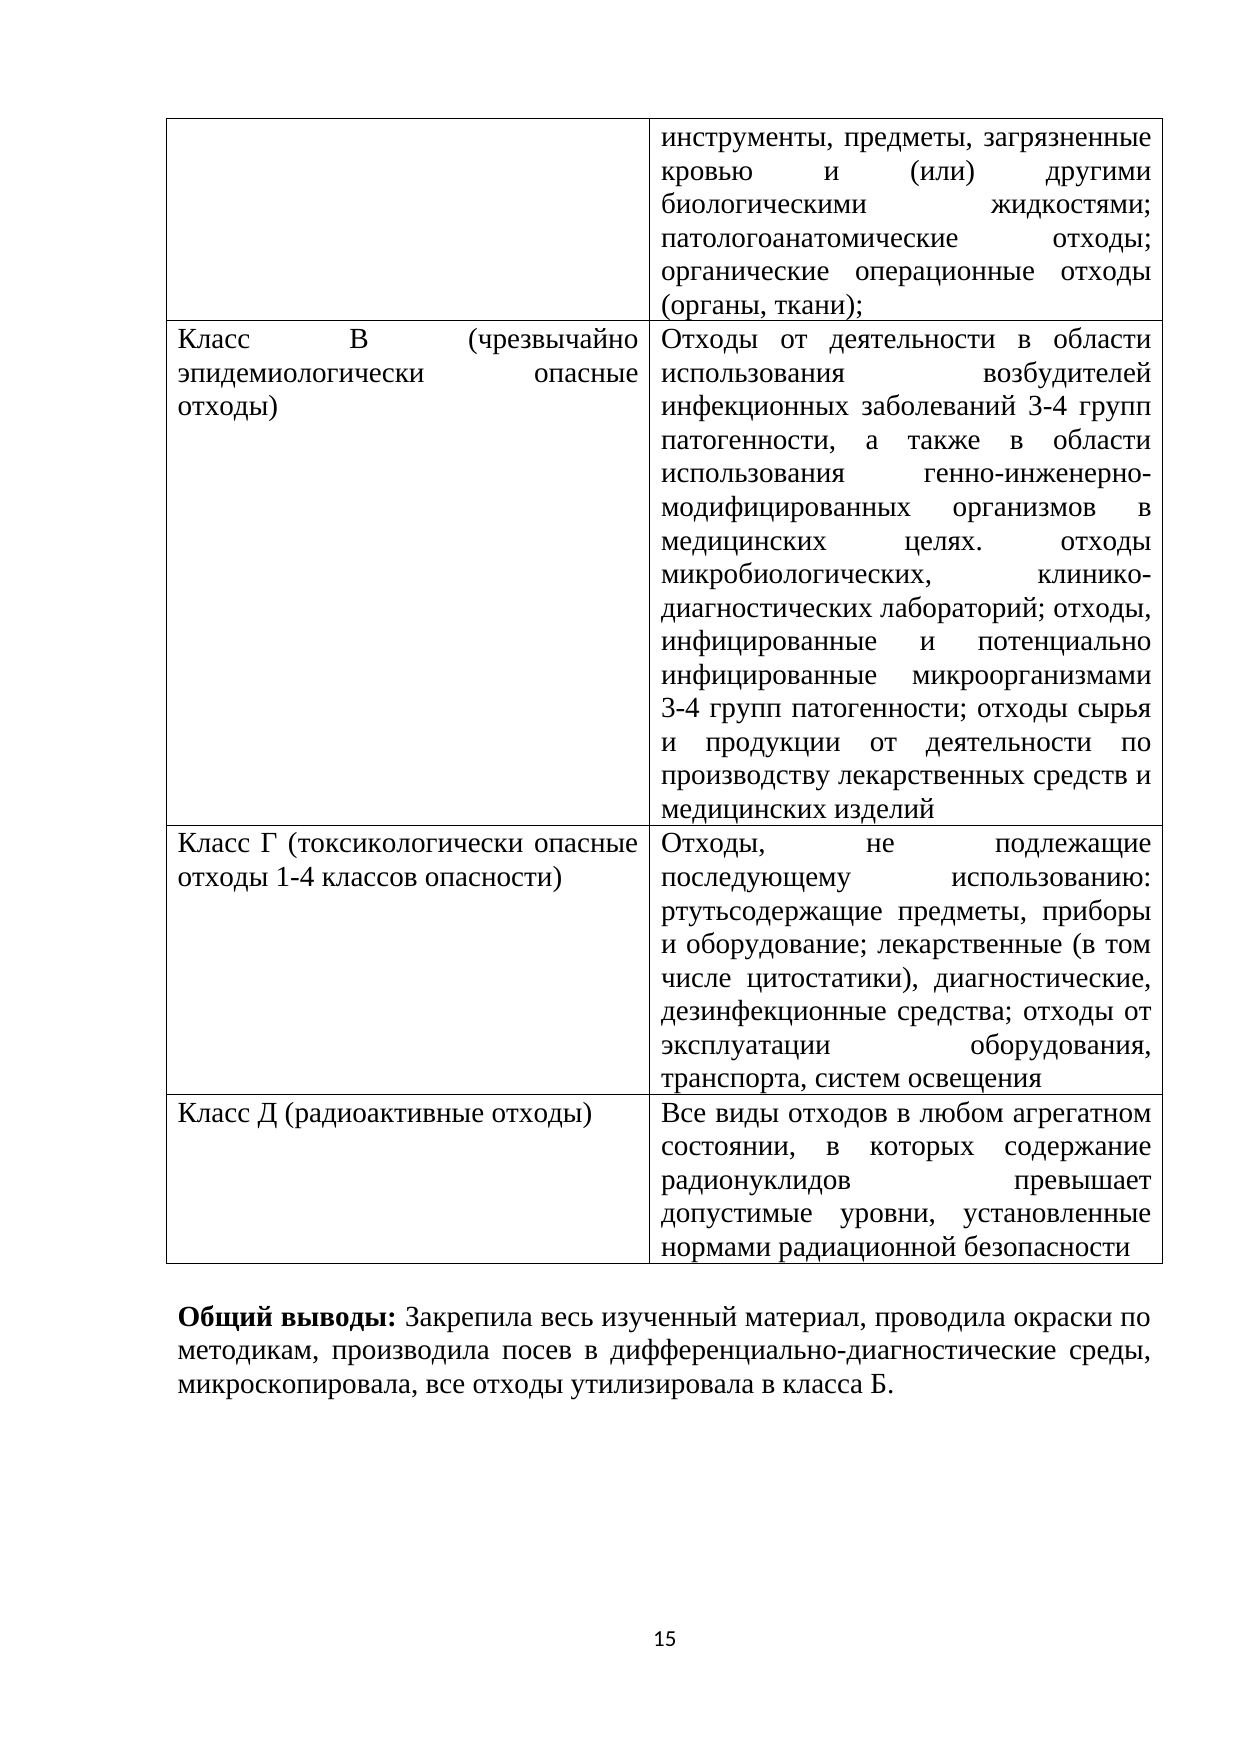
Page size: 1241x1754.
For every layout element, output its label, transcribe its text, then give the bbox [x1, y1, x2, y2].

text Общий выводы: Закрепила весь изученный материал, проводила окраски по методикам, производила посев в дифференциально-диагностические среды, микроскопировала, все отходы утилизировала в класса Б. [177, 1299, 1152, 1399]
table_cell Класс В (чрезвычайно эпидемиологически опасные отходы) [167, 321, 649, 824]
table_cell Отходы от деятельности в области использования возбудителей инфекционных заболеваний 3-4 групп патогенности, а также в области использования генно-инженерно-модифицированных организмов в медицинских целях. отходы микробиологических, клинико-диагностических лабораторий; отходы, инфицированные и потенциально инфицированные микроорганизмами 3-4 групп патогенности; отходы сырья и продукции от деятельности по производству лекарственных средств и медицинских изделий [650, 321, 1162, 824]
table_cell Все виды отходов в любом агрегатном состоянии, в которых содержание радионуклидов превышает допустимые уровни, установленные нормами радиационной безопасности [650, 1095, 1162, 1263]
table_cell Отходы, не подлежащие последующему использованию: ртутьсодержащие предметы, приборы и оборудование; лекарственные (в том числе цитостатики), диагностические, дезинфекционные средства; отходы от эксплуатации оборудования, транспорта, систем освещения [650, 826, 1162, 1094]
table_cell Класс Д (радиоактивные отходы) [167, 1095, 649, 1263]
table_cell Класс Г (токсикологически опасные отходы 1-4 классов опасности) [167, 826, 649, 1094]
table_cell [650, 119, 1162, 320]
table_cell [167, 119, 649, 320]
